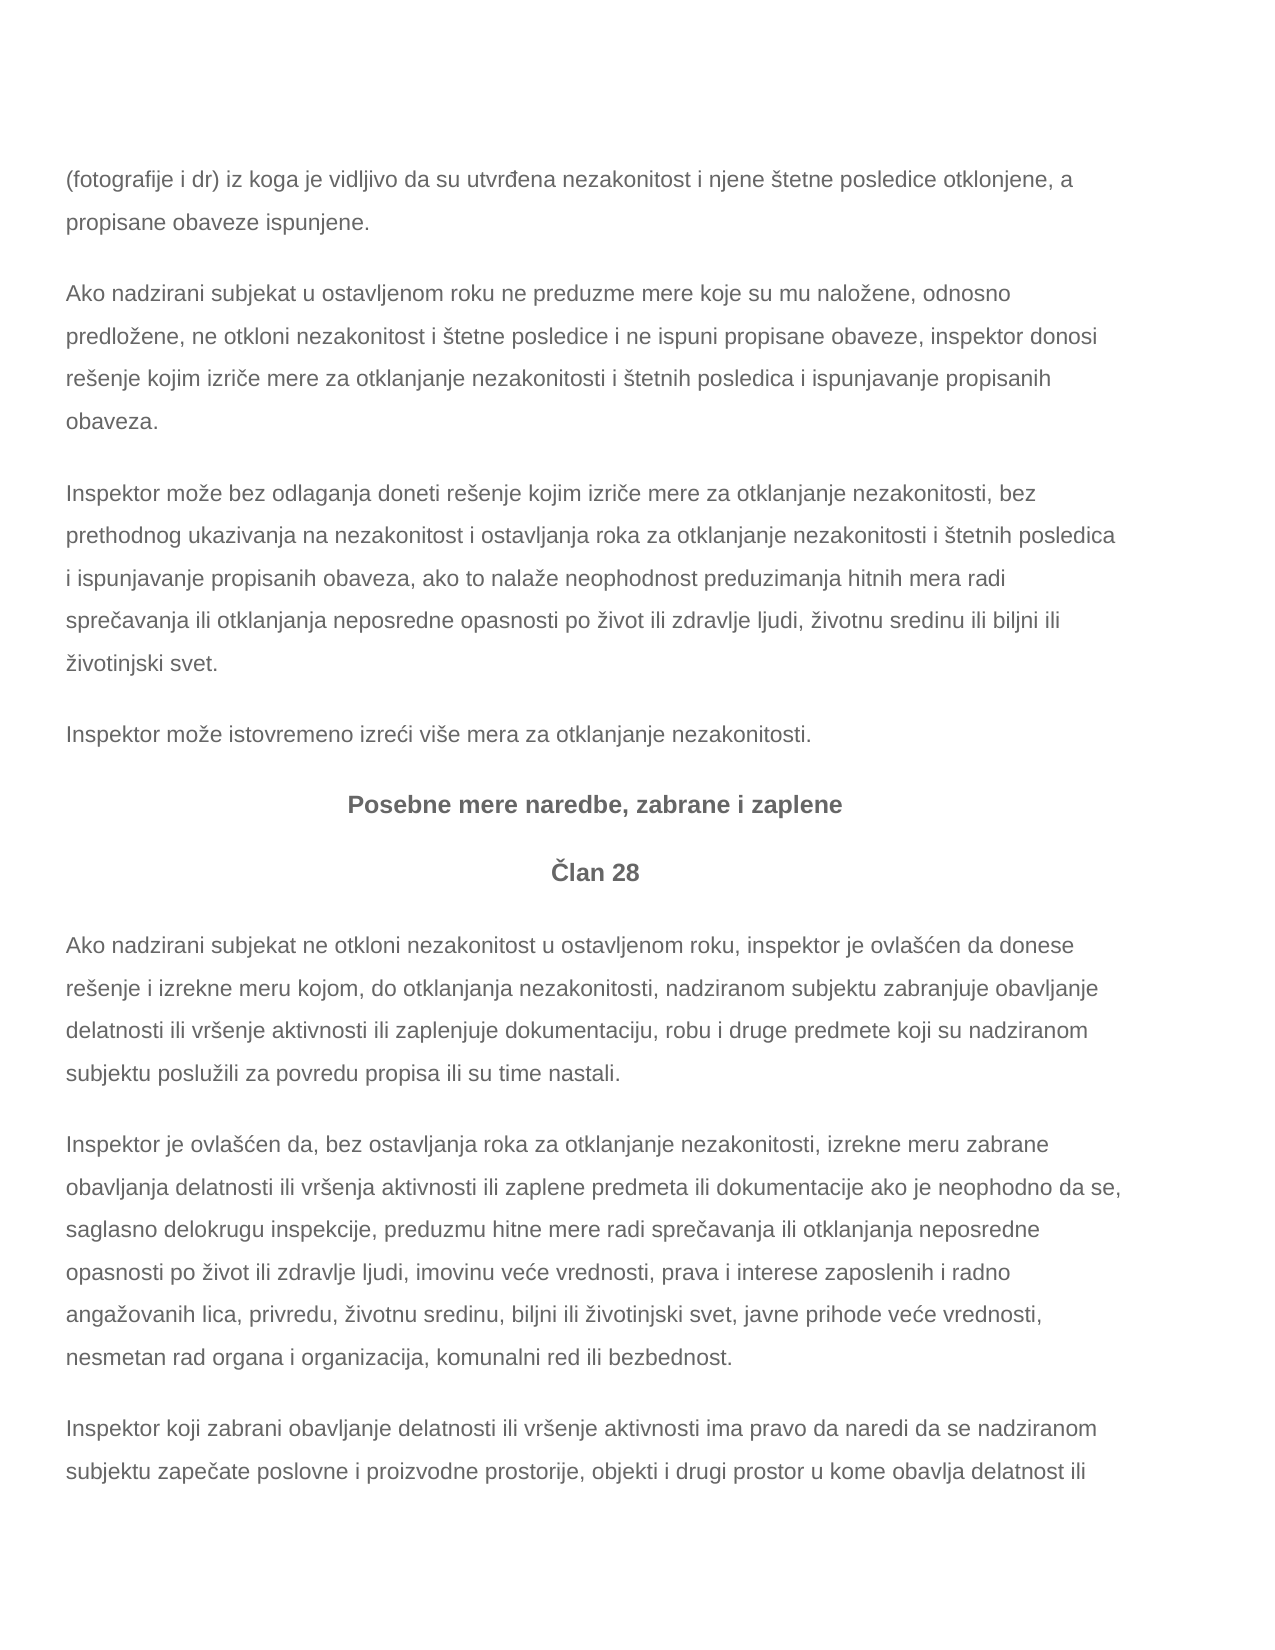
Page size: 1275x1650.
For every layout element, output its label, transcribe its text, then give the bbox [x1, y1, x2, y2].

text Inspektor može istovremeno izreći više mera za otklanjanje nezakonitosti. [66, 705, 1125, 747]
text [66, 1399, 1125, 1484]
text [66, 150, 1125, 235]
text Inspektor može bez odlaganja doneti rešenje kojim izriče mere za otklanjanje nezakonitosti, bez prethodnog ukazivanja na nezakonitost i ostavljanja roka za otklanjanje nezakonitosti i štetnih posledica i ispunjavanje propisanih obaveza, ako to nalaže neophodnost preduzimanja hitnih mera radi sprečavanja ili otklanjanja neposredne opasnosti po život ili zdravlje ljudi, životnu sredinu ili biljni ili životinjski svet. [66, 463, 1125, 676]
text Posebne mere naredbe, zabrane i zaplene [66, 777, 1125, 819]
text Inspektor je ovlašćen da, bez ostavljanja roka za otklanjanje nezakonitosti, izrekne meru zabrane obavljanja delatnosti ili vršenja aktivnosti ili zaplene predmeta ili dokumentacije ako je neophodno da se, saglasno delokrugu inspekcije, preduzmu hitne mere radi sprečavanja ili otklanjanja neposredne opasnosti po život ili zdravlje ljudi, imovinu veće vrednosti, prava i interese zaposlenih i radno angažovanih lica, privredu, životnu sredinu, biljni ili životinjski svet, javne prihode veće vrednosti, nesmetan rad organa i organizacija, komunalni red ili bezbednost. [66, 1115, 1125, 1370]
text Ako nadzirani subjekat ne otkloni nezakonitost u ostavljenom roku, inspektor je ovlašćen da donese rešenje i izrekne meru kojom, do otklanjanja nezakonitosti, nadziranom subjektu zabranjuje obavljanje delatnosti ili vršenje aktivnosti ili zaplenjuje dokumentaciju, robu i druge predmete koji su nadziranom subjektu poslužili za povredu propisa ili su time nastali. [66, 916, 1125, 1086]
text Ako nadzirani subjekat u ostavljenom roku ne preduzme mere koje su mu naložene, odnosno predložene, ne otkloni nezakonitost i štetne posledice i ne ispuni propisane obaveze, inspektor donosi rešenje kojim izriče mere za otklanjanje nezakonitosti i štetnih posledica i ispunjavanje propisanih obaveza. [66, 264, 1125, 434]
text Član 28 [66, 844, 1125, 887]
